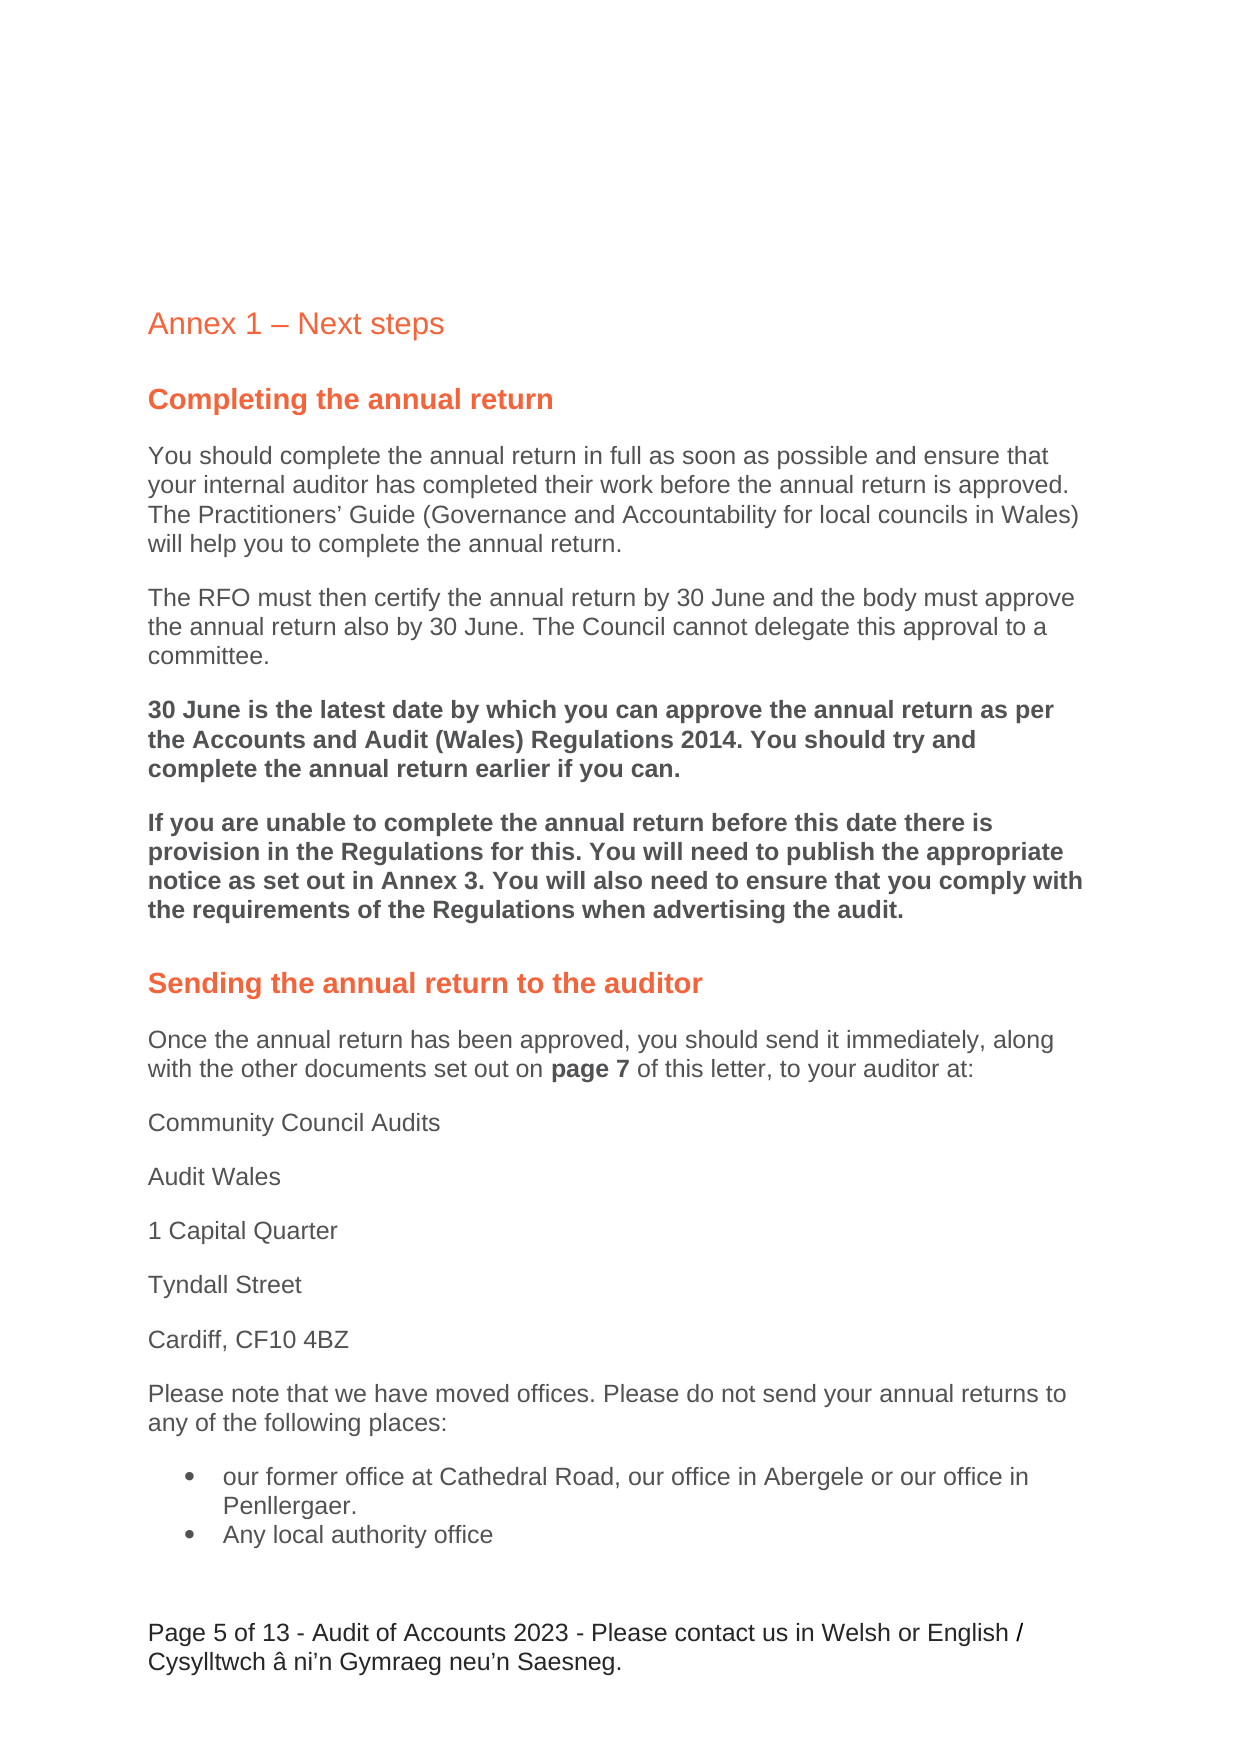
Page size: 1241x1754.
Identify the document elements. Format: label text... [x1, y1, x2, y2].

text Please note that we have moved offices. Please do not send your annual returns to any of the following places: [148, 1378, 1092, 1437]
text Community Council Audits [148, 1107, 1092, 1137]
text Audit Wales [148, 1162, 1092, 1191]
text Cardiff, CF10 4BZ [148, 1324, 1092, 1353]
text 1 Capital Quarter [148, 1216, 1092, 1245]
subtitle Annex 1 – Next steps [148, 303, 1092, 341]
list our former office at Cathedral Road, our office in Abergele or our office in Penllergaer. [185, 1462, 1092, 1520]
text Once the annual return has been approved, you should send it immediately, along with the other documents set out on page 7 of this letter, to your auditor at: [148, 1024, 1092, 1082]
text 30 June is the latest date by which you can approve the annual return as per the Accounts and Audit (Wales) Regulations 2014. You should try and complete the annual return earlier if you can. [148, 695, 1092, 782]
text You should complete the annual return in full as soon as possible and ensure that your internal auditor has completed their work before the annual return is approved. The Practitioners’ Guide (Governance and Accountability for local councils in Wales) will help you to complete the annual return. [148, 441, 1092, 557]
text The RFO must then certify the annual return by 30 June and the body must approve the annual return also by 30 June. The Council cannot delegate this approval to a committee. [148, 582, 1092, 670]
subtitle Completing the annual return [148, 378, 1092, 416]
text If you are unable to complete the annual return before this date there is provision in the Regulations for this. You will need to publish the appropriate notice as set out in Annex 3. You will also need to ensure that you comply with the requirements of the Regulations when advertising the audit. [148, 807, 1092, 924]
subtitle Sending the annual return to the auditor [148, 962, 1092, 999]
list Any local authority office [185, 1520, 1092, 1549]
text Tyndall Street [148, 1270, 1092, 1299]
